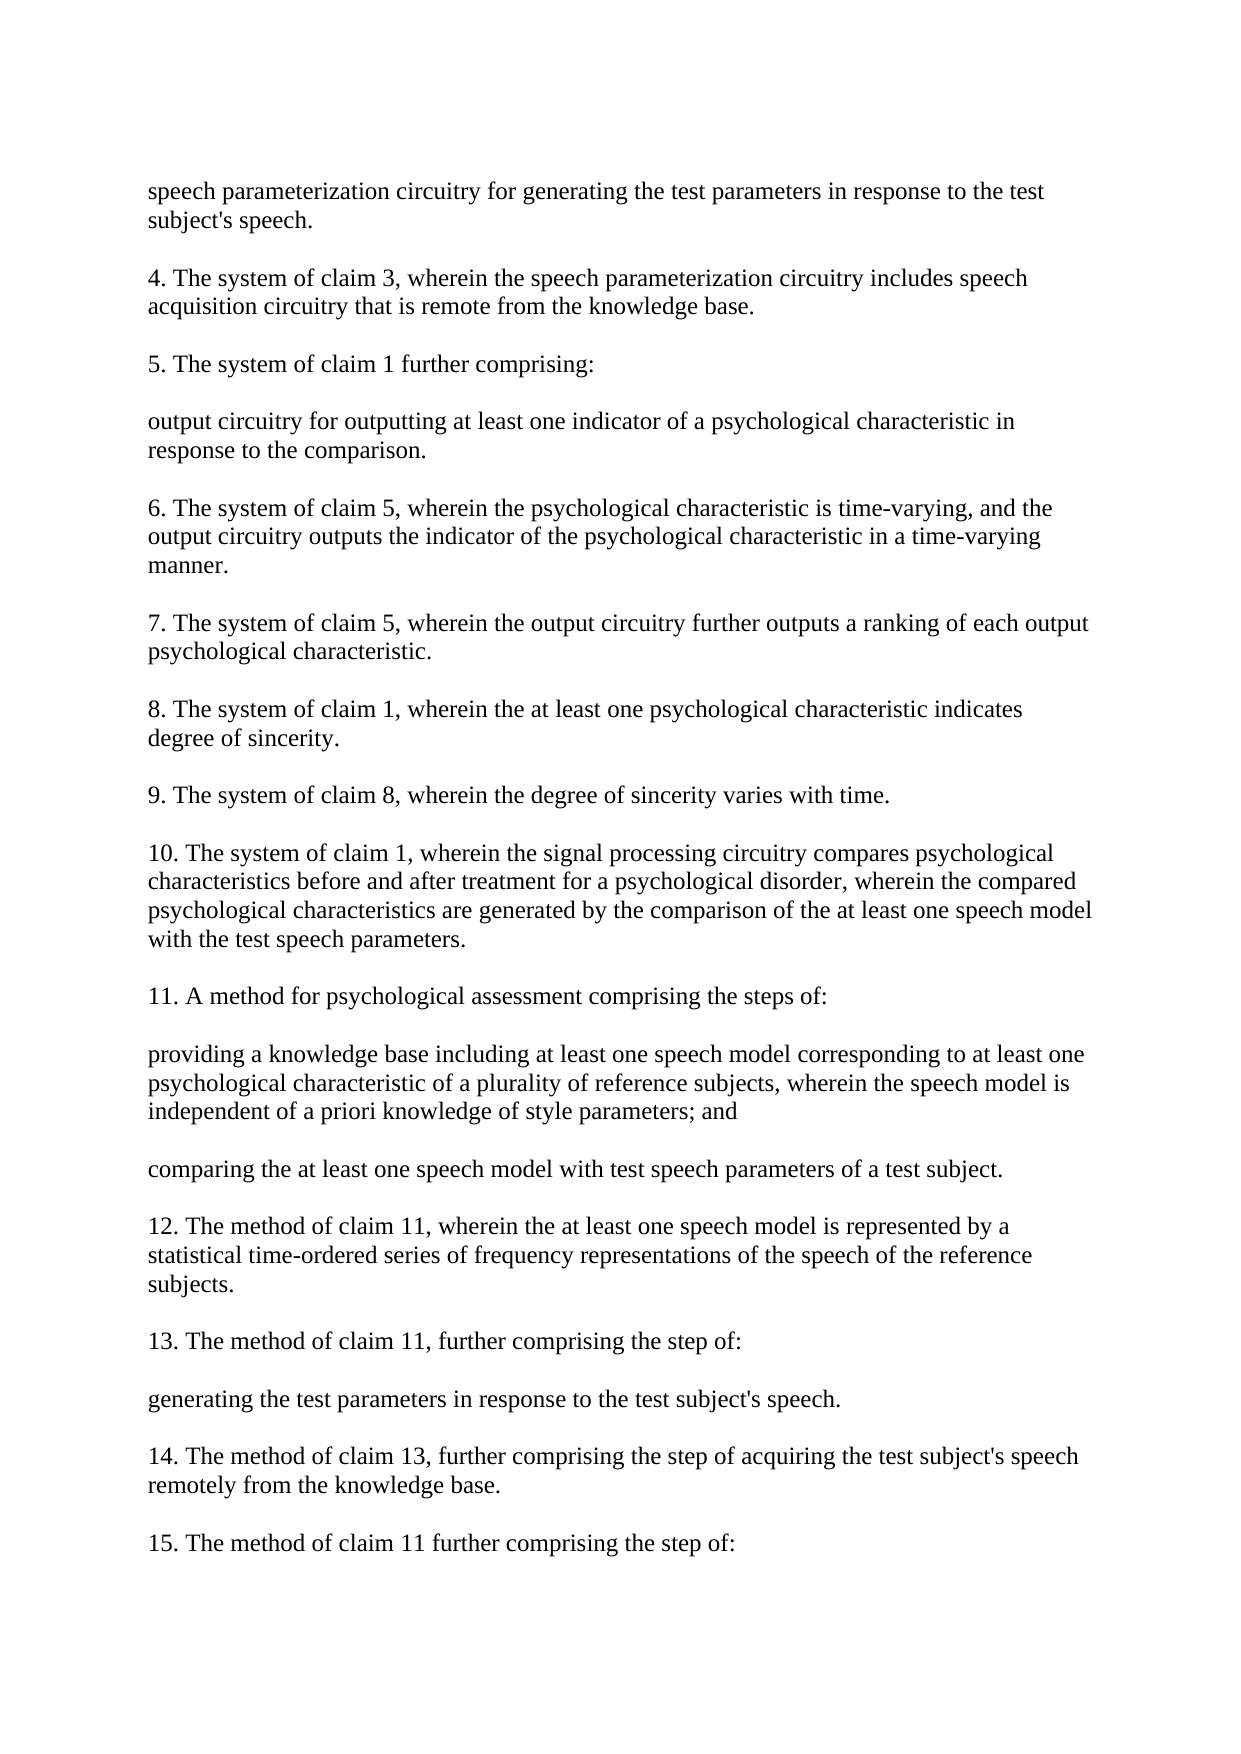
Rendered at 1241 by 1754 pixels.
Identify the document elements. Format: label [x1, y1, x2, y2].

text [148, 148, 1093, 1585]
